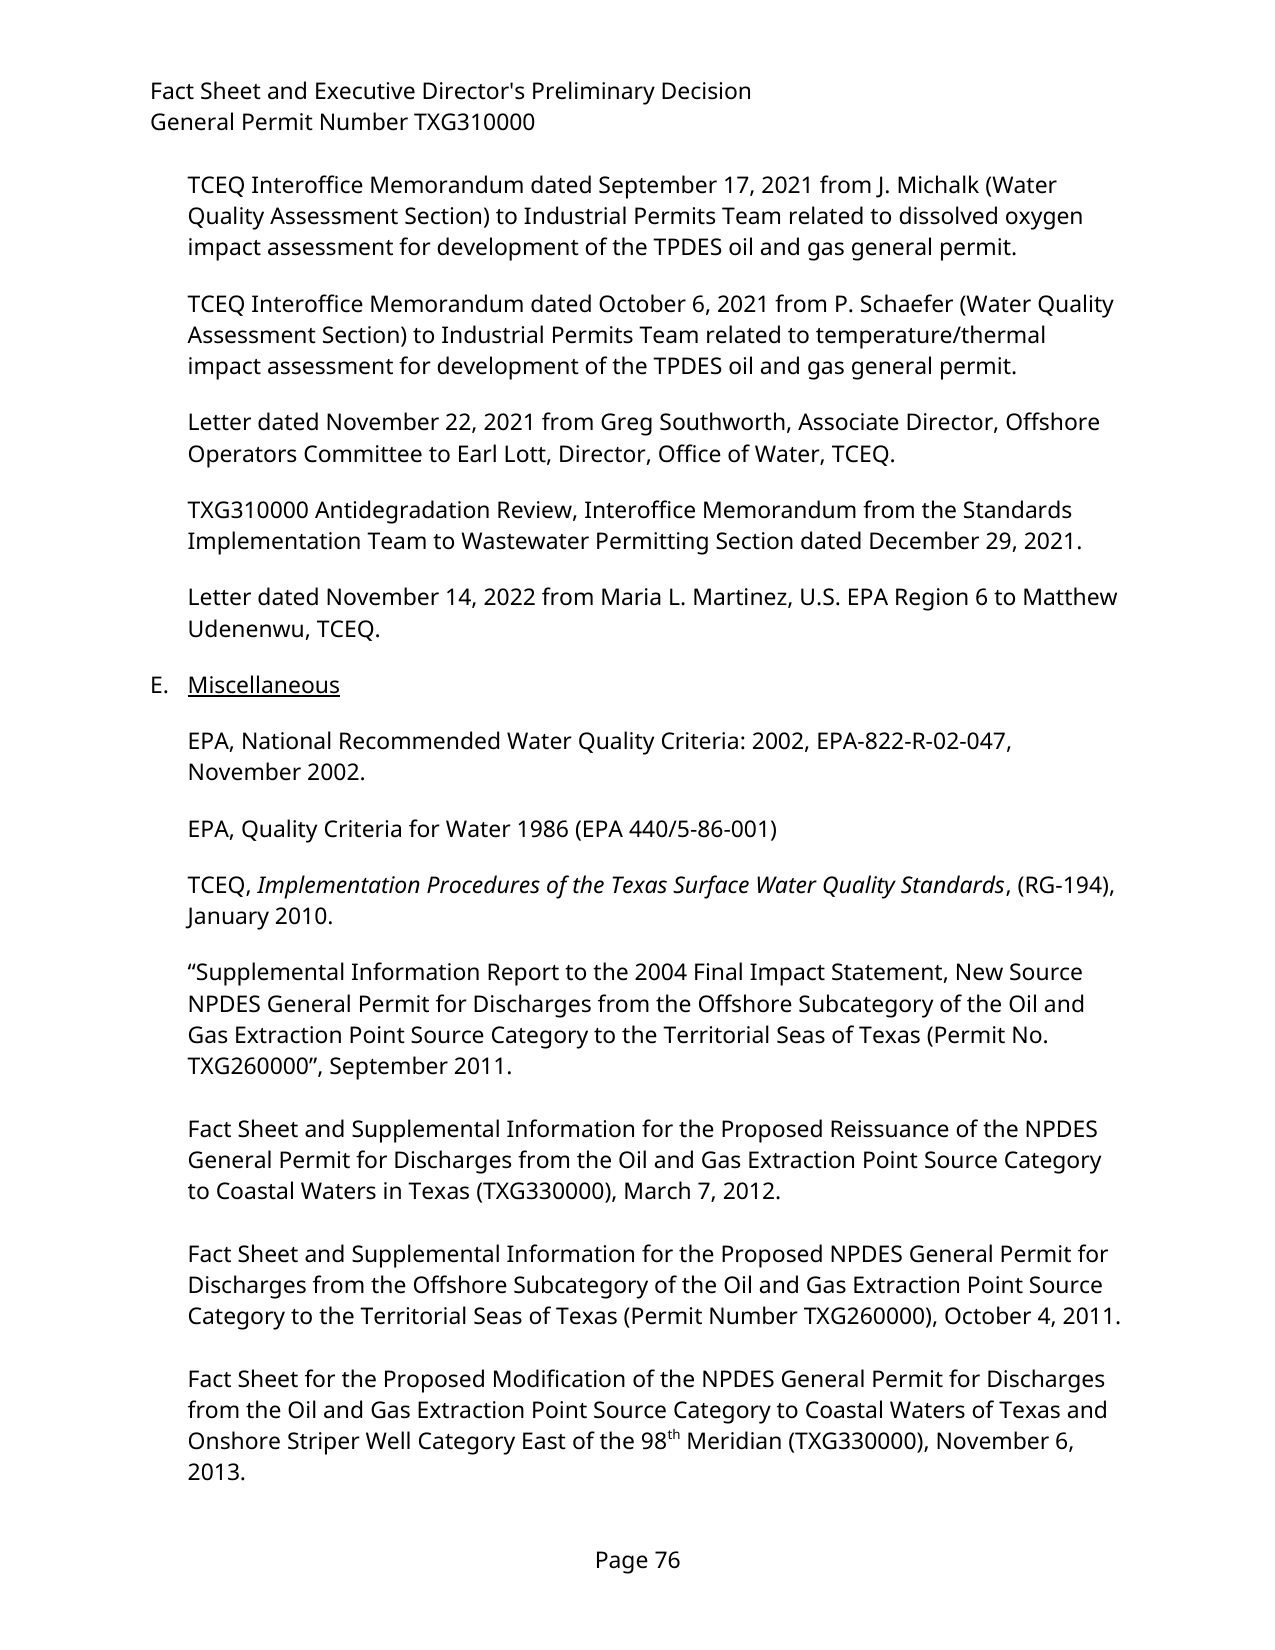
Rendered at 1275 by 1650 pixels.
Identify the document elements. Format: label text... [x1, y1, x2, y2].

text EPA, Quality Criteria for Water 1986 (EPA 440/5-86-001) [187, 812, 1125, 844]
text TCEQ, Implementation Procedures of the Texas Surface Water Quality Standards, (RG-194), January 2010. [187, 869, 1125, 931]
text EPA, National Recommended Water Quality Criteria: 2002, EPA-822-R-02-047, November 2002. [187, 725, 1125, 787]
text Fact Sheet and Supplemental Information for the Proposed NPDES General Permit for Discharges from the Offshore Subcategory of the Oil and Gas Extraction Point Source Category to the Territorial Seas of Texas (Permit Number TXG260000), October 4, 2011. [187, 1237, 1125, 1331]
text “Supplemental Information Report to the 2004 Final Impact Statement, New Source NPDES General Permit for Discharges from the Offshore Subcategory of the Oil and Gas Extraction Point Source Category to the Territorial Seas of Texas (Permit No. TXG260000”, September 2011. [187, 956, 1125, 1081]
text Fact Sheet and Supplemental Information for the Proposed Reissuance of the NPDES General Permit for Discharges from the Oil and Gas Extraction Point Source Category to Coastal Waters in Texas (TXG330000), March 7, 2012. [187, 1112, 1125, 1206]
list Miscellaneous [150, 669, 1125, 700]
text Letter dated November 14, 2022 from Maria L. Martinez, U.S. EPA Region 6 to Matthew Udenenwu, TCEQ. [187, 581, 1125, 644]
text Fact Sheet for the Proposed Modification of the NPDES General Permit for Discharges from the Oil and Gas Extraction Point Source Category to Coastal Waters of Texas and Onshore Striper Well Category East of the 98th Meridian (TXG330000), November 6, 2013. [187, 1362, 1125, 1487]
text TCEQ Interoffice Memorandum dated October 6, 2021 from P. Schaefer (Water Quality Assessment Section) to Industrial Permits Team related to temperature/thermal impact assessment for development of the TPDES oil and gas general permit. [187, 287, 1125, 381]
text Letter dated November 22, 2021 from Greg Southworth, Associate Director, Offshore Operators Committee to Earl Lott, Director, Office of Water, TCEQ. [187, 406, 1125, 469]
text TXG310000 Antidegradation Review, Interoffice Memorandum from the Standards Implementation Team to Wastewater Permitting Section dated December 29, 2021. [187, 494, 1125, 556]
text TCEQ Interoffice Memorandum dated September 17, 2021 from J. Michalk (Water Quality Assessment Section) to Industrial Permits Team related to dissolved oxygen impact assessment for development of the TPDES oil and gas general permit. [187, 169, 1125, 262]
